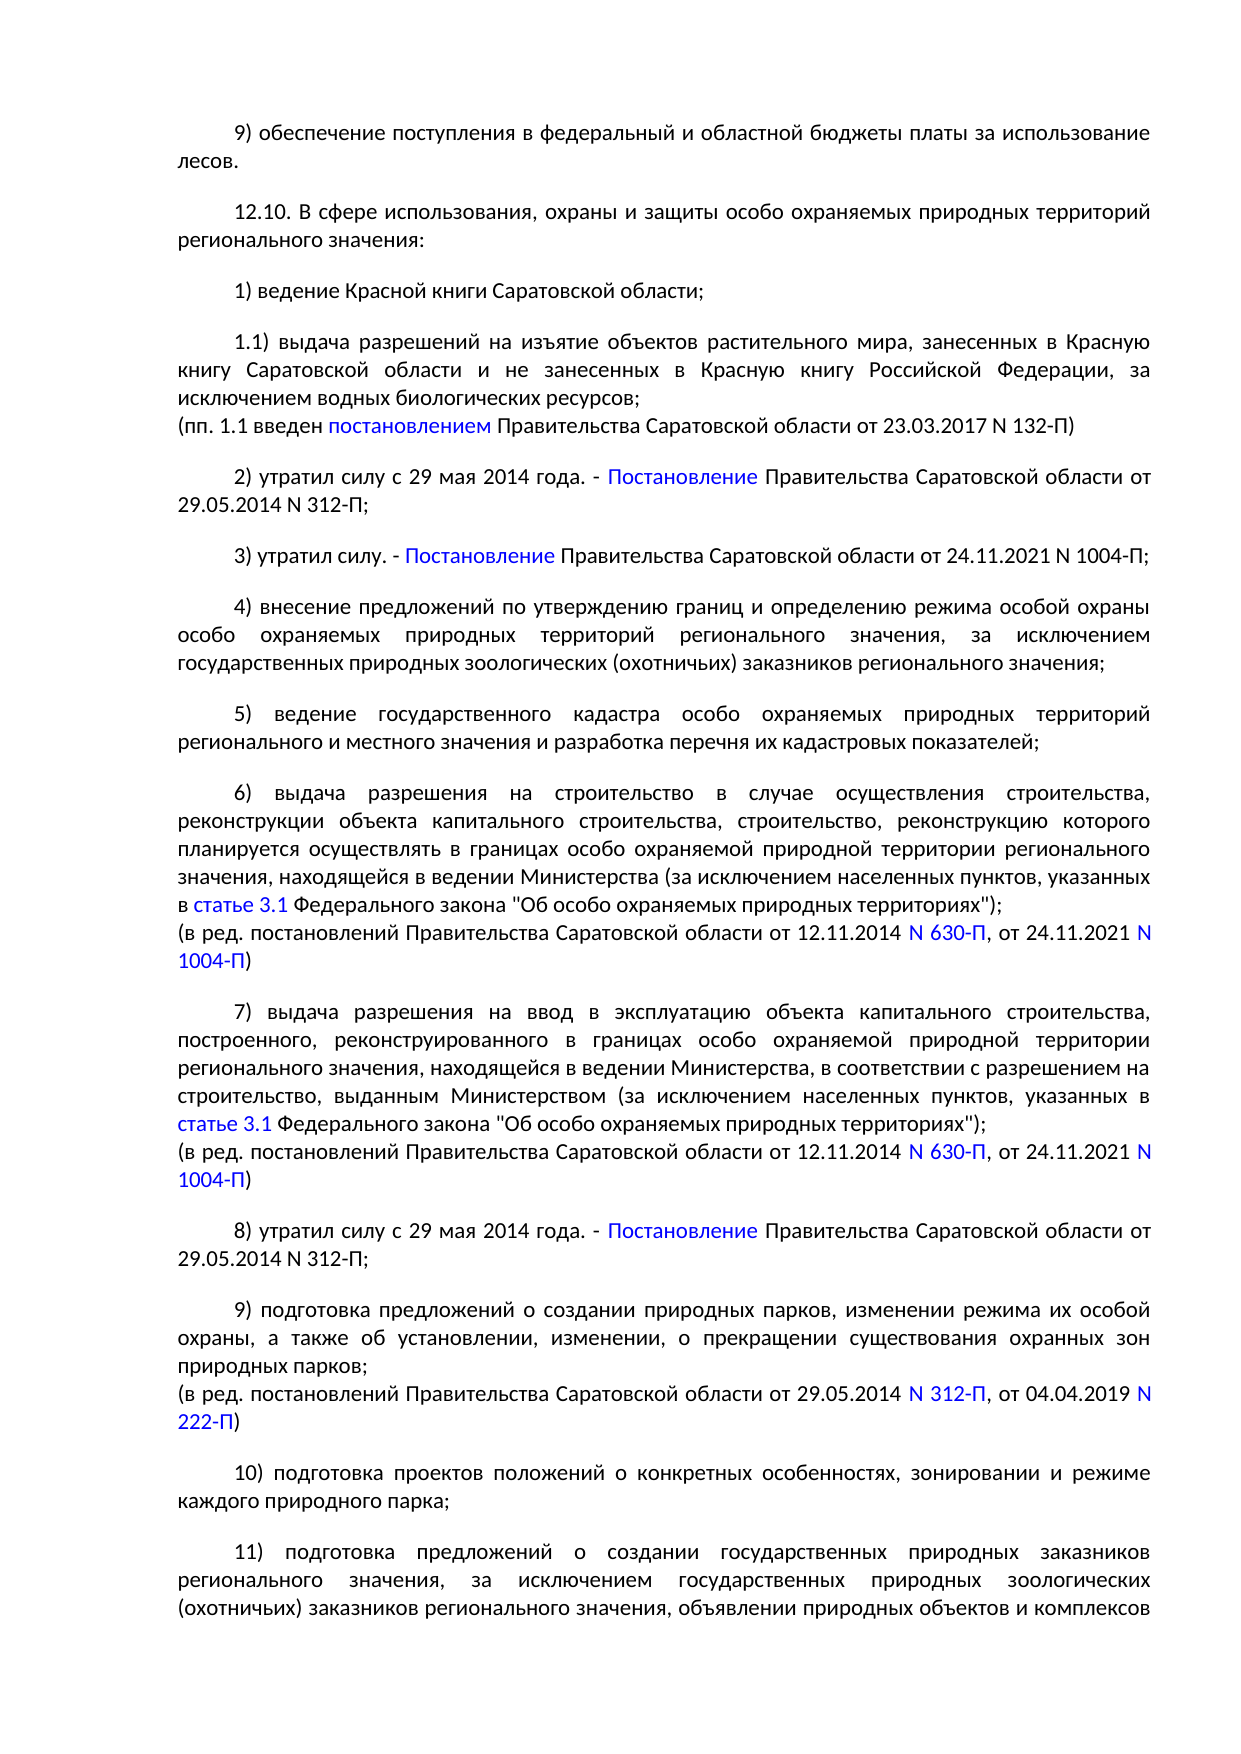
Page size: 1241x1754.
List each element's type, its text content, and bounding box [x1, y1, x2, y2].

text 6) выдача разрешения на строительство в случае осуществления строительства, реконструкции объекта капитального строительства, строительство, реконструкцию которого планируется осуществлять в границах особо охраняемой природной территории регионального значения, находящейся в ведении Министерства (за исключением населенных пунктов, указанных в статье 3.1 Федерального закона "Об особо охраняемых природных территориях"); [177, 778, 1152, 918]
text 5) ведение государственного кадастра особо охраняемых природных территорий регионального и местного значения и разработка перечня их кадастровых показателей; [177, 699, 1152, 755]
text (пп. 1.1 введен постановлением Правительства Саратовской области от 23.03.2017 N 132-П) [177, 411, 1152, 439]
text 9) подготовка предложений о создании природных парков, изменении режима их особой охраны, а также об установлении, изменении, о прекращении существования охранных зон природных парков; [177, 1295, 1152, 1379]
text 10) подготовка проектов положений о конкретных особенностях, зонировании и режиме каждого природного парка; [177, 1458, 1152, 1514]
text 7) выдача разрешения на ввод в эксплуатацию объекта капитального строительства, построенного, реконструированного в границах особо охраняемой природной территории регионального значения, находящейся в ведении Министерства, в соответствии с разрешением на строительство, выданным Министерством (за исключением населенных пунктов, указанных в статье 3.1 Федерального закона "Об особо охраняемых природных территориях"); [177, 997, 1152, 1137]
text 4) внесение предложений по утверждению границ и определению режима особой охраны особо охраняемых природных территорий регионального значения, за исключением государственных природных зоологических (охотничьих) заказников регионального значения; [177, 592, 1152, 676]
text (в ред. постановлений Правительства Саратовской области от 12.11.2014 N 630-П, от 24.11.2021 N 1004-П) [177, 1137, 1152, 1193]
text 3) утратил силу. - Постановление Правительства Саратовской области от 24.11.2021 N 1004-П; [177, 541, 1152, 569]
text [177, 1537, 1152, 1621]
text 9) обеспечение поступления в федеральный и областной бюджеты платы за использование лесов. [177, 118, 1152, 174]
text 1.1) выдача разрешений на изъятие объектов растительного мира, занесенных в Красную книгу Саратовской области и не занесенных в Красную книгу Российской Федерации, за исключением водных биологических ресурсов; [177, 327, 1152, 411]
text (в ред. постановлений Правительства Саратовской области от 29.05.2014 N 312-П, от 04.04.2019 N 222-П) [177, 1379, 1152, 1435]
text 12.10. В сфере использования, охраны и защиты особо охраняемых природных территорий регионального значения: [177, 197, 1152, 253]
text (в ред. постановлений Правительства Саратовской области от 12.11.2014 N 630-П, от 24.11.2021 N 1004-П) [177, 918, 1152, 974]
text 8) утратил силу с 29 мая 2014 года. - Постановление Правительства Саратовской области от 29.05.2014 N 312-П; [177, 1216, 1152, 1272]
text 2) утратил силу с 29 мая 2014 года. - Постановление Правительства Саратовской области от 29.05.2014 N 312-П; [177, 462, 1152, 518]
text 1) ведение Красной книги Саратовской области; [177, 276, 1152, 304]
